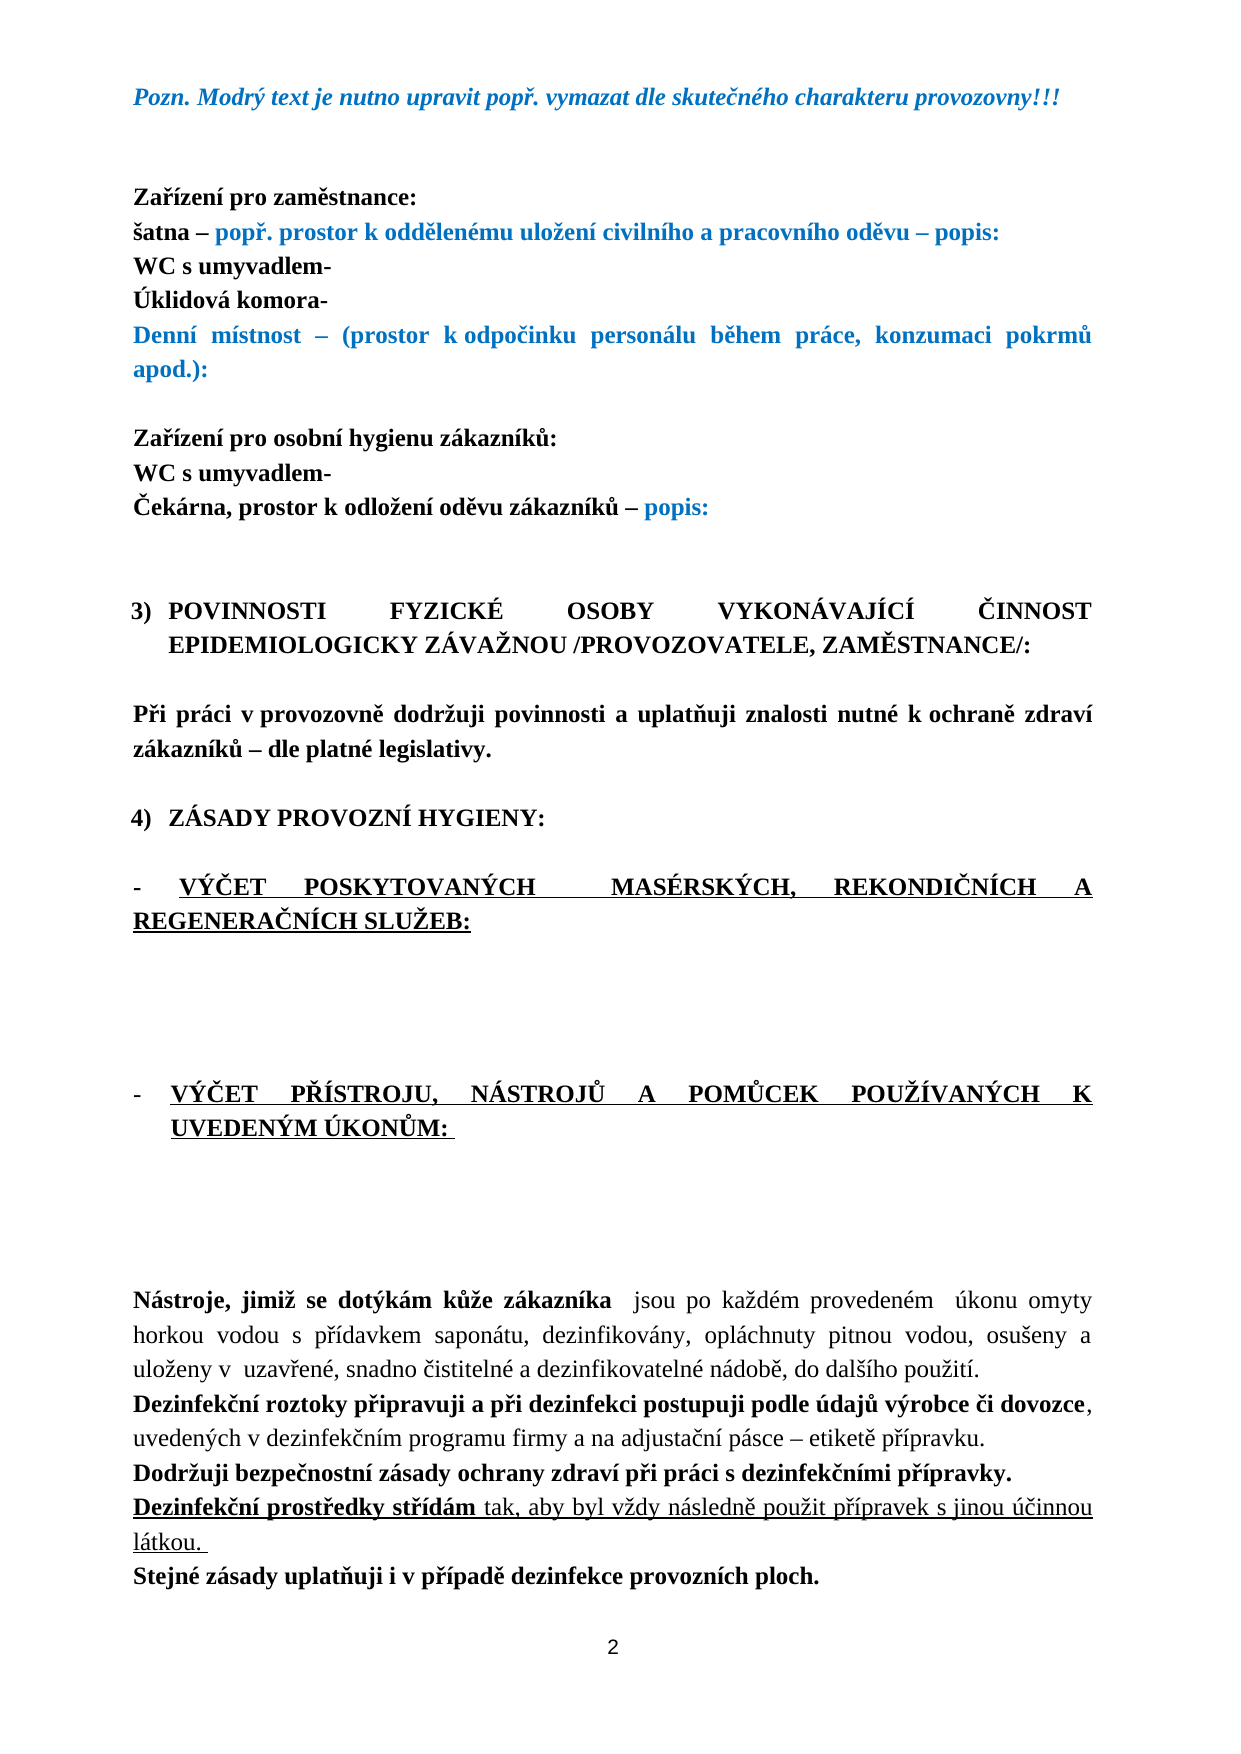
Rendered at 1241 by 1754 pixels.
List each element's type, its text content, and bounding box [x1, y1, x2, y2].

text Dezinfekční roztoky připravuji a při dezinfekci postupuji podle údajů výrobce či dovozce, uvedených v dezinfekčním programu firmy a na adjustační pásce – etiketě přípravku. [133, 1389, 1092, 1452]
text Zařízení pro zaměstnance: [133, 182, 1092, 211]
text Úklidová komora- [133, 286, 1092, 314]
list VÝČET PŘÍSTROJU, NÁSTROJŮ A POMŮCEK POUŽÍVANÝCH K UVEDENÝM ÚKONŮM: [133, 1079, 1092, 1142]
text Čekárna, prostor k odložení oděvu zákazníků – popis: [133, 492, 1092, 521]
text Zařízení pro osobní hygienu zákazníků: [133, 423, 1092, 452]
text šatna – popř. prostor k oddělenému uložení civilního a pracovního oděvu – popis: [133, 217, 1092, 245]
list ZÁSADY PROVOZNÍ HYGIENY: [131, 803, 1092, 832]
text Nástroje, jimiž se dotýkám kůže zákazníka jsou po každém provedeném úkonu omyty horkou vodou s přídavkem saponátu, dezinfikovány, opláchnuty pitnou vodou, osušeny a uloženy v uzavřené, snadno čistitelné a dezinfikovatelné nádobě, do dalšího použití. [133, 1286, 1092, 1383]
text WC s umyvadlem- [133, 458, 1092, 487]
text Při práci v provozovně dodržuji povinnosti a uplatňuji znalosti nutné k ochraně zdraví zákazníků – dle platné legislativy. [133, 699, 1092, 763]
text Dezinfekční prostředky střídám tak, aby byl vždy následně použit přípravek s jinou účinnou látkou. [133, 1492, 1092, 1517]
text Stejné zásady uplatňuji i v případě dezinfekce provozních ploch. [133, 1561, 1092, 1590]
text WC s umyvadlem- [133, 251, 1092, 280]
list POVINNOSTI FYZICKÉ OSOBY VYKONÁVAJÍCÍ ČINNOST EPIDEMIOLOGICKY ZÁVAŽNOU /PROVOZOVATELE, ZAMĚSTNANCE/: [131, 596, 1092, 659]
text - VÝČET POSKYTOVANÝCH MASÉRSKÝCH, REKONDIČNÍCH A REGENERAČNÍCH SLUŽEB: [133, 872, 1092, 935]
text Dodržuji bezpečnostní zásady ochrany zdraví při práci s dezinfekčními přípravky. [133, 1458, 1092, 1487]
text Dezinfekční prostředky střídám tak, aby byl vždy následně použit přípravek s jinou účinnou látkou. [133, 1519, 1092, 1556]
text Denní místnost – (prostor k odpočinku personálu během práce, konzumaci pokrmů apod.): [133, 320, 1092, 383]
